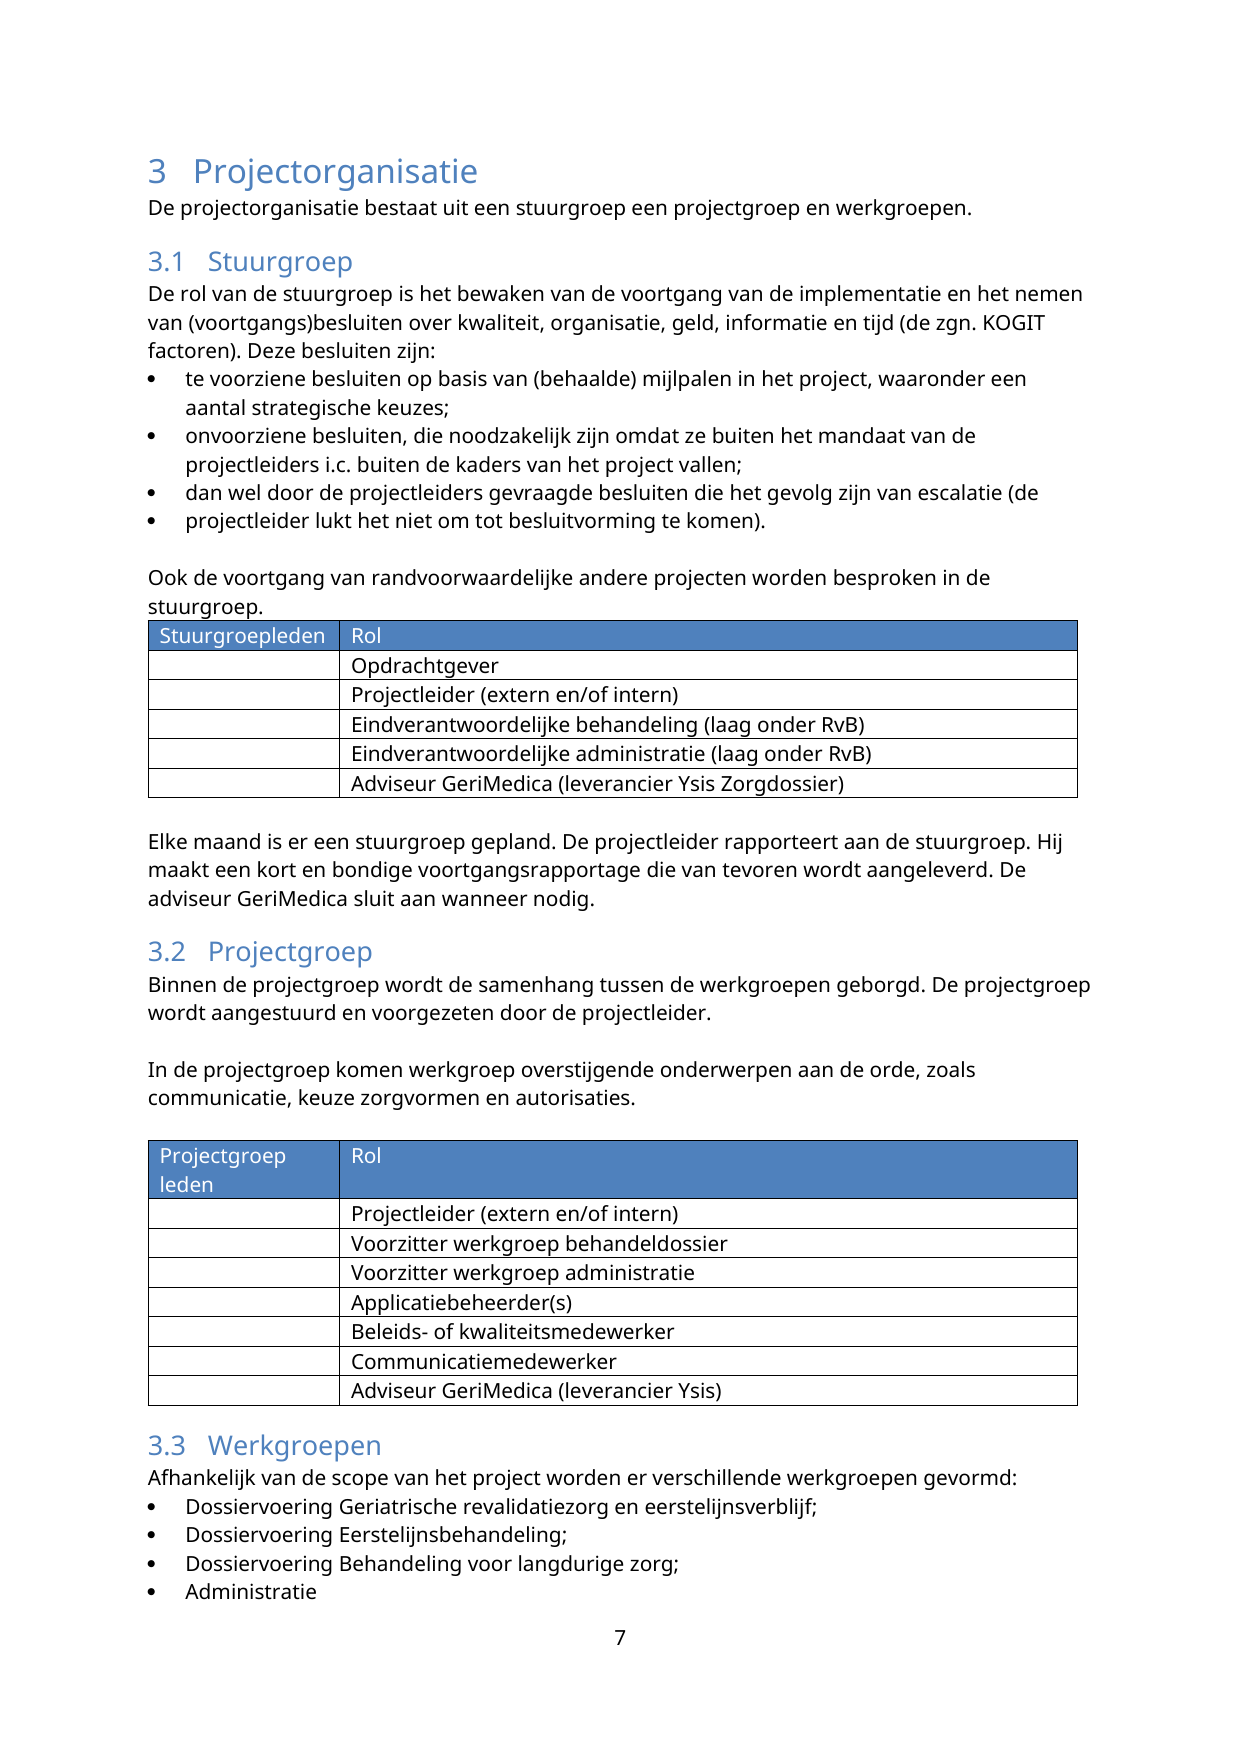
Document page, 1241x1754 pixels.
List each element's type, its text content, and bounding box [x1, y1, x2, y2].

table_cell Applicatiebeheerder(s) [340, 1288, 1077, 1316]
text Dossiervoering Geriatrische revalidatiezorg en eerstelijnsverblijf; [148, 1492, 1093, 1520]
table_header Projectgroep leden [149, 1141, 339, 1198]
table_cell Eindverantwoordelijke administratie (laag onder RvB) [340, 739, 1077, 768]
table_cell [149, 1199, 339, 1228]
table_cell [149, 651, 339, 679]
text Binnen de projectgroep wordt de samenhang tussen de werkgroepen geborgd. De projectgroep wordt aangestuurd en voorgezeten door de projectleider. [148, 970, 1093, 1027]
table_cell [149, 1376, 339, 1405]
table_cell Adviseur GeriMedica (leverancier Ysis) [340, 1376, 1077, 1405]
table_cell Communicatiemedewerker [340, 1347, 1077, 1375]
table_cell [149, 710, 339, 738]
subtitle Werkgroepen [148, 1427, 1093, 1463]
table_header Rol [340, 1141, 1077, 1198]
text Administratie [148, 1577, 1093, 1606]
table_cell [149, 1258, 339, 1287]
table_cell Eindverantwoordelijke behandeling (laag onder RvB) [340, 710, 1077, 738]
table_cell Projectleider (extern en/of intern) [340, 680, 1077, 709]
text Dossiervoering Eerstelijnsbehandeling; [148, 1520, 1093, 1549]
text onvoorziene besluiten, die noodzakelijk zijn omdat ze buiten het mandaat van de projectleiders i.c. buiten de kaders van het project vallen; [148, 421, 1093, 478]
text Ook de voortgang van randvoorwaardelijke andere projecten worden besproken in de stuurgroep. [148, 563, 1093, 620]
table_cell Beleids- of kwaliteitsmedewerker [340, 1317, 1077, 1346]
subtitle Projectgroep [148, 933, 1093, 970]
table_cell Adviseur GeriMedica (leverancier Ysis Zorgdossier) [340, 769, 1077, 797]
table_cell [149, 680, 339, 709]
text Elke maand is er een stuurgroep gepland. De projectleider rapporteert aan de stuurgroep. Hij maakt een kort en bondige voortgangsrapportage die van tevoren wordt aangeleverd. De adviseur GeriMedica sluit aan wanneer nodig. [148, 827, 1093, 912]
table_cell Voorzitter werkgroep behandeldossier [340, 1229, 1077, 1257]
text De rol van de stuurgroep is het bewaken van de voortgang van de implementatie en het nemen van (voortgangs)besluiten over kwaliteit, organisatie, geld, informatie en tijd (de zgn. KOGIT factoren). Deze besluiten zijn: [148, 279, 1093, 364]
table_cell [149, 769, 339, 797]
table_cell [149, 1317, 339, 1346]
table_cell [149, 739, 339, 768]
table_cell [149, 1347, 339, 1375]
text De projectorganisatie bestaat uit een stuurgroep een projectgroep en werkgroepen. [148, 193, 1093, 221]
table_cell [149, 1229, 339, 1257]
text te voorziene besluiten op basis van (behaalde) mijlpalen in het project, waaronder een aantal strategische keuzes; [148, 364, 1093, 421]
subtitle Stuurgroep [148, 242, 1093, 279]
table_cell [149, 1288, 339, 1316]
subtitle Projectorganisatie [148, 148, 1093, 193]
text projectleider lukt het niet om tot besluitvorming te komen). [148, 507, 1093, 535]
text In de projectgroep komen werkgroep overstijgende onderwerpen aan de orde, zoals communicatie, keuze zorgvormen en autorisaties. [148, 1055, 1093, 1112]
text Afhankelijk van de scope van het project worden er verschillende werkgroepen gevormd: [148, 1463, 1093, 1492]
text Dossiervoering Behandeling voor langdurige zorg; [148, 1549, 1093, 1577]
table_cell Opdrachtgever [340, 651, 1077, 679]
table_cell Projectleider (extern en/of intern) [340, 1199, 1077, 1228]
table_header Rol [340, 621, 1077, 650]
text dan wel door de projectleiders gevraagde besluiten die het gevolg zijn van escalatie (de [148, 478, 1093, 507]
table_cell Voorzitter werkgroep administratie [340, 1258, 1077, 1287]
table_header Stuurgroepleden [149, 621, 339, 650]
